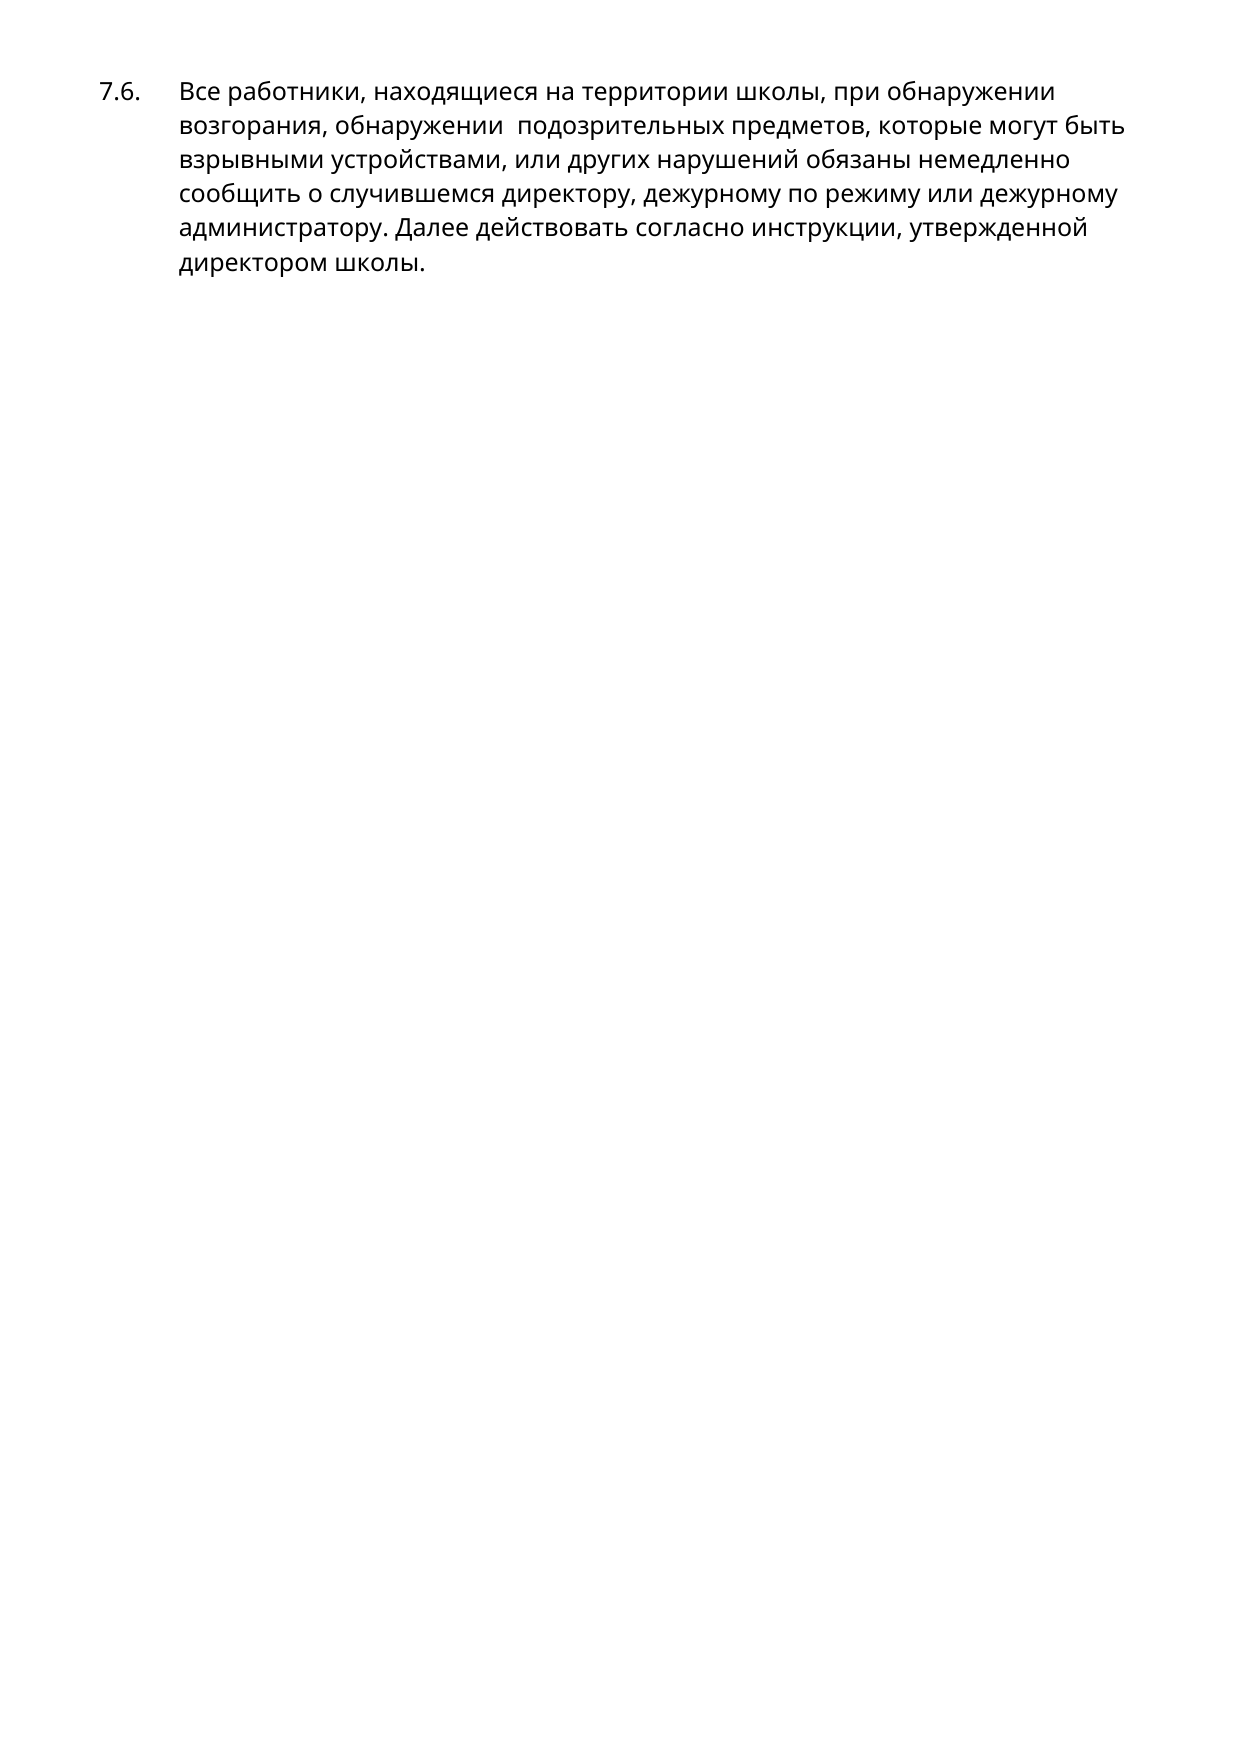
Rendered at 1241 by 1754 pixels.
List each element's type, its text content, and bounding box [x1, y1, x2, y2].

list Все работники, находящиеся на территории школы, при обнаружении возгорания, обнаружении подозрительных предметов, которые могут быть взрывными устройствами, или других нарушений обязаны немедленно сообщить о случившемся директору, дежурному по режиму или дежурному администратору. Далее действовать согласно инструкции, утвержденной директором школы. [141, 74, 1152, 278]
